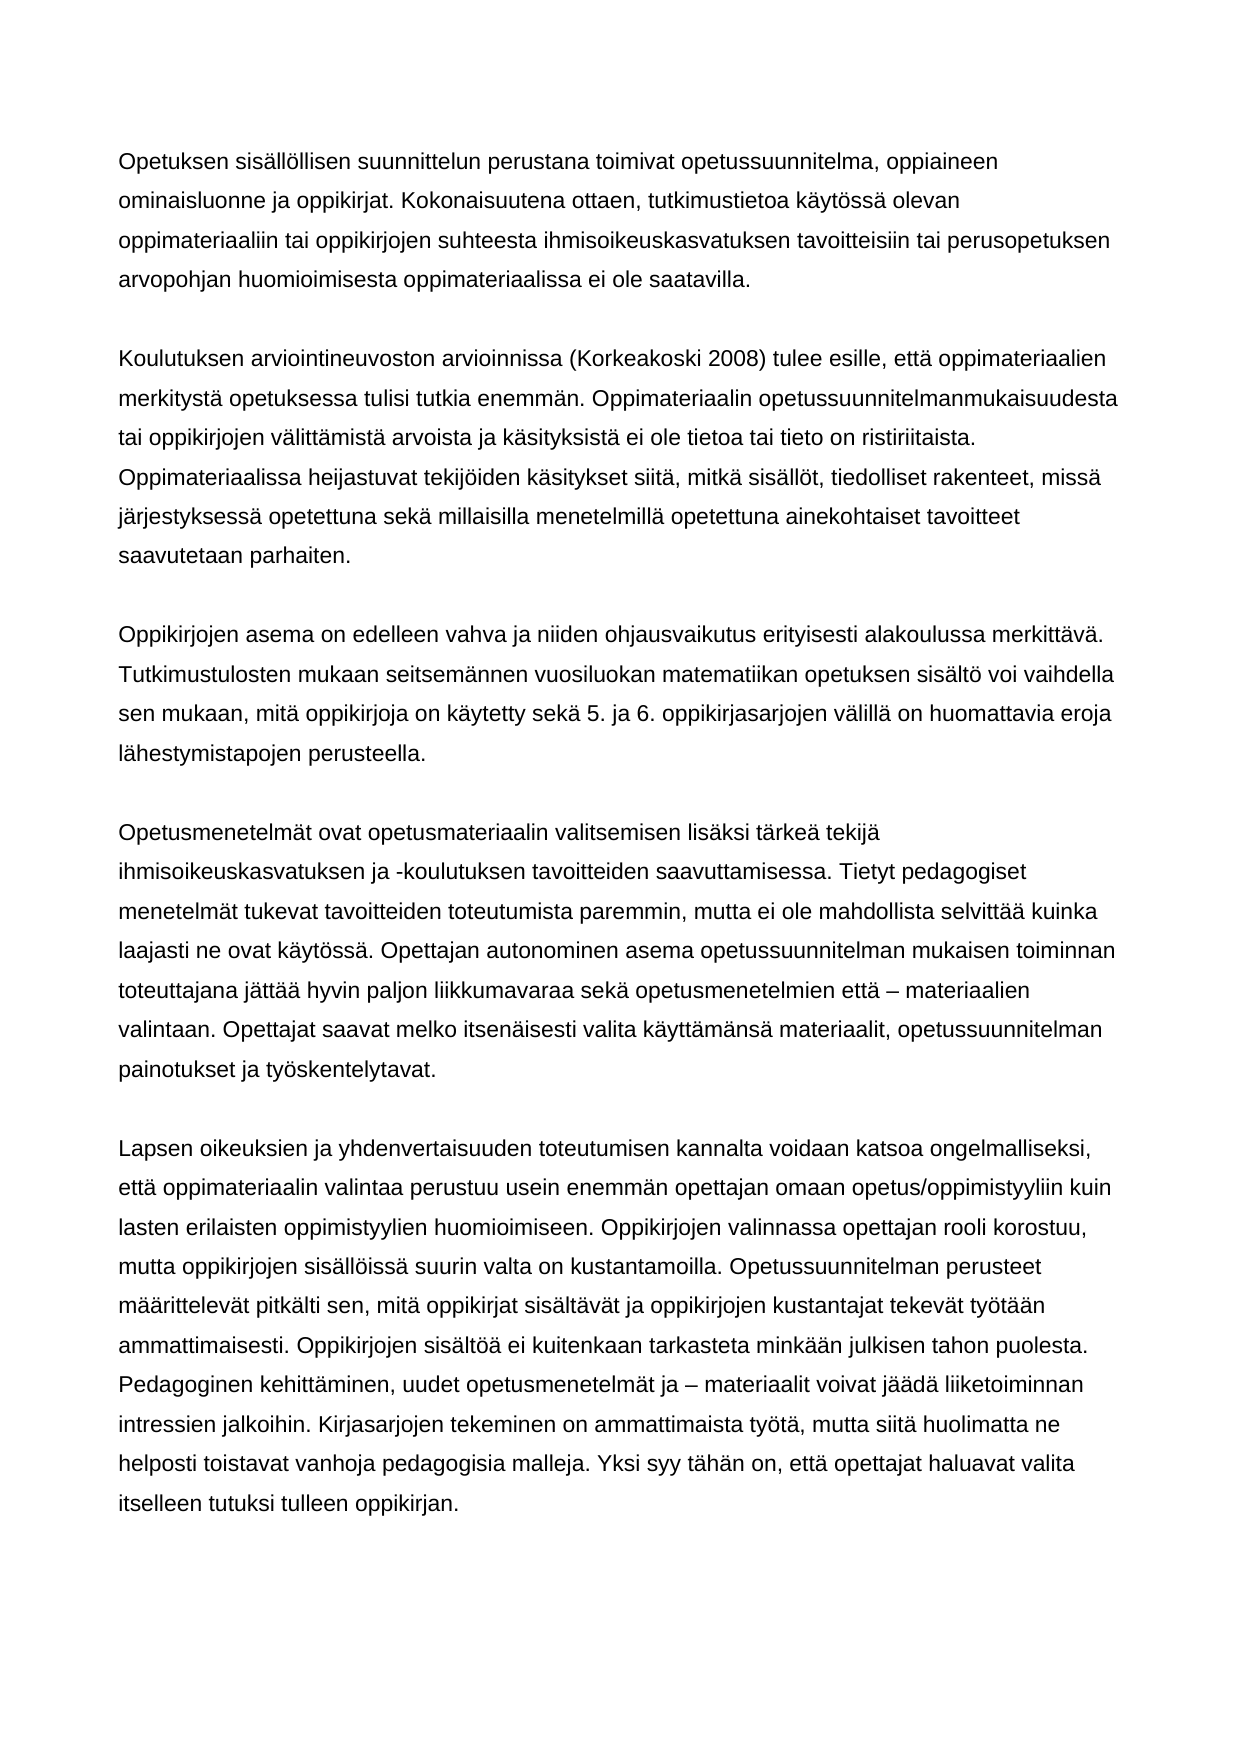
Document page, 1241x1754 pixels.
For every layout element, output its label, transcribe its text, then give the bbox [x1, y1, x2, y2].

list Opetuksen sisällöllisen suunnittelun perustana toimivat opetussuunnitelma, oppiaineen ominaisluonne ja oppikirjat. Kokonaisuutena ottaen, tutkimustietoa käytössä olevan oppimateriaaliin tai oppikirjojen suhteesta ihmisoikeuskasvatuksen tavoitteisiin tai perusopetuksen arvopohjan huomioimisesta oppimateriaalissa ei ole saatavilla. [118, 148, 1122, 292]
list Opetusmenetelmät ovat opetusmateriaalin valitsemisen lisäksi tärkeä tekijä ihmisoikeuskasvatuksen ja -koulutuksen tavoitteiden saavuttamisessa. Tietyt pedagogiset menetelmät tukevat tavoitteiden toteutumista paremmin, mutta ei ole mahdollista selvittää kuinka laajasti ne ovat käytössä. Opettajan autonominen asema opetussuunnitelman mukaisen toiminnan toteuttajana jättää hyvin paljon liikkumavaraa sekä opetusmenetelmien että – materiaalien valintaan. Opettajat saavat melko itsenäisesti valita käyttämänsä materiaalit, opetussuunnitelman painotukset ja työskentelytavat. [118, 819, 1122, 1082]
list Oppikirjojen asema on edelleen vahva ja niiden ohjausvaikutus erityisesti alakoulussa merkittävä. Tutkimustulosten mukaan seitsemännen vuosiluokan matematiikan opetuksen sisältö voi vaihdella sen mukaan, mitä oppikirjoja on käytetty sekä 5. ja 6. oppikirjasarjojen välillä on huomattavia eroja lähestymistapojen perusteella. [118, 621, 1122, 766]
list Lapsen oikeuksien ja yhdenvertaisuuden toteutumisen kannalta voidaan katsoa ongelmalliseksi, että oppimateriaalin valintaa perustuu usein enemmän opettajan omaan opetus/oppimistyyliin kuin lasten erilaisten oppimistyylien huomioimiseen. Oppikirjojen valinnassa opettajan rooli korostuu, mutta oppikirjojen sisällöissä suurin valta on kustantamoilla. Opetussuunnitelman perusteet määrittelevät pitkälti sen, mitä oppikirjat sisältävät ja oppikirjojen kustantajat tekevät työtään ammattimaisesti. Oppikirjojen sisältöä ei kuitenkaan tarkasteta minkään julkisen tahon puolesta. Pedagoginen kehittäminen, uudet opetusmenetelmät ja – materiaalit voivat jäädä liiketoiminnan intressien jalkoihin. Kirjasarjojen tekeminen on ammattimaista työtä, mutta siitä huolimatta ne helposti toistavat vanhoja pedagogisia malleja. Yksi syy tähän on, että opettajat haluavat valita itselleen tutuksi tulleen oppikirjan. [118, 1134, 1122, 1516]
list Koulutuksen arviointineuvoston arvioinnissa (Korkeakoski 2008) tulee esille, että oppimateriaalien merkitystä opetuksessa tulisi tutkia enemmän. Oppimateriaalin opetussuunnitelmanmukaisuudesta tai oppikirjojen välittämistä arvoista ja käsityksistä ei ole tietoa tai tieto on ristiriitaista. Oppimateriaalissa heijastuvat tekijöiden käsitykset siitä, mitkä sisällöt, tiedolliset rakenteet, missä järjestyksessä opetettuna sekä millaisilla menetelmillä opetettuna ainekohtaiset tavoitteet saavutetaan parhaiten. [118, 345, 1122, 569]
